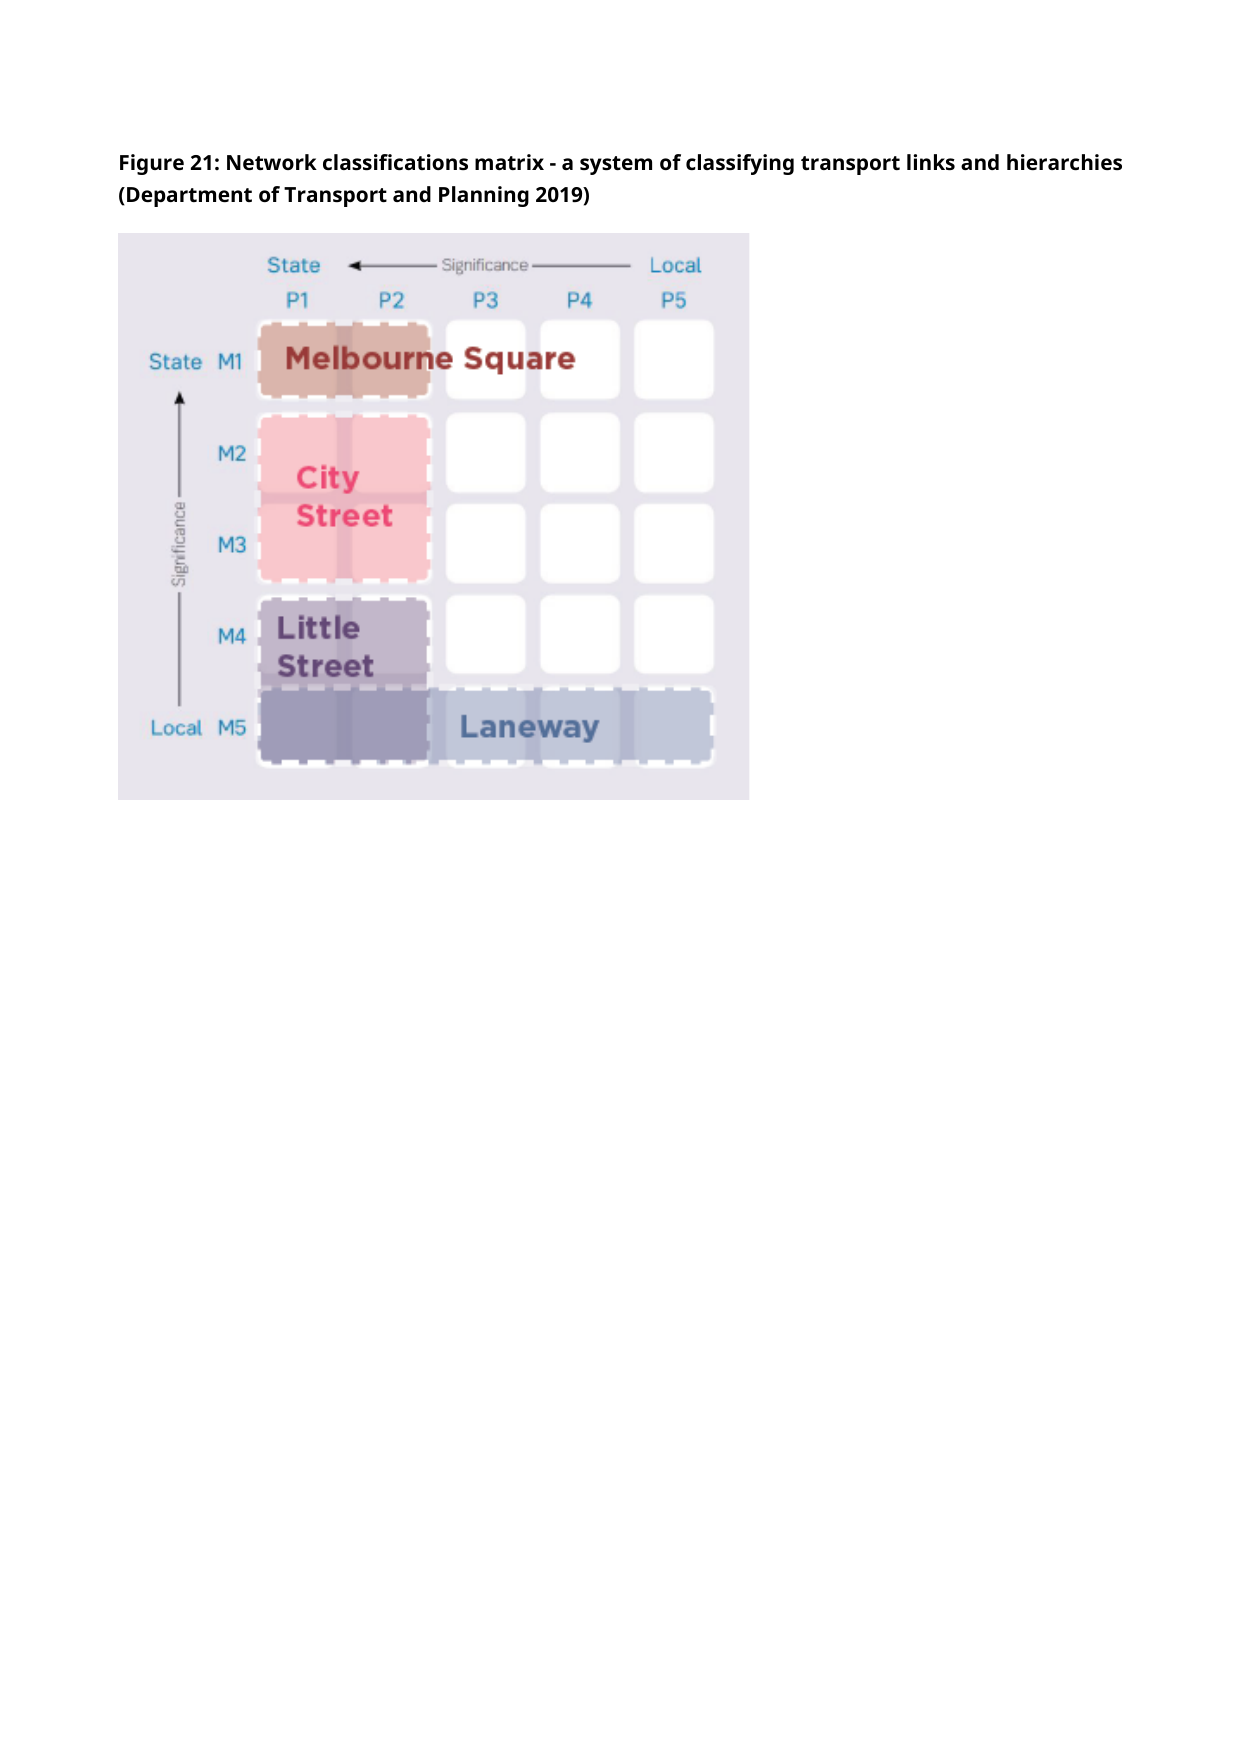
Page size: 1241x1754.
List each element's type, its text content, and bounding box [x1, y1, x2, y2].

text Figure 21: Network classifications matrix - a system of classifying transport links and hierarchies (Department of Transport and Planning 2019) [118, 148, 1137, 209]
picture [118, 233, 750, 800]
